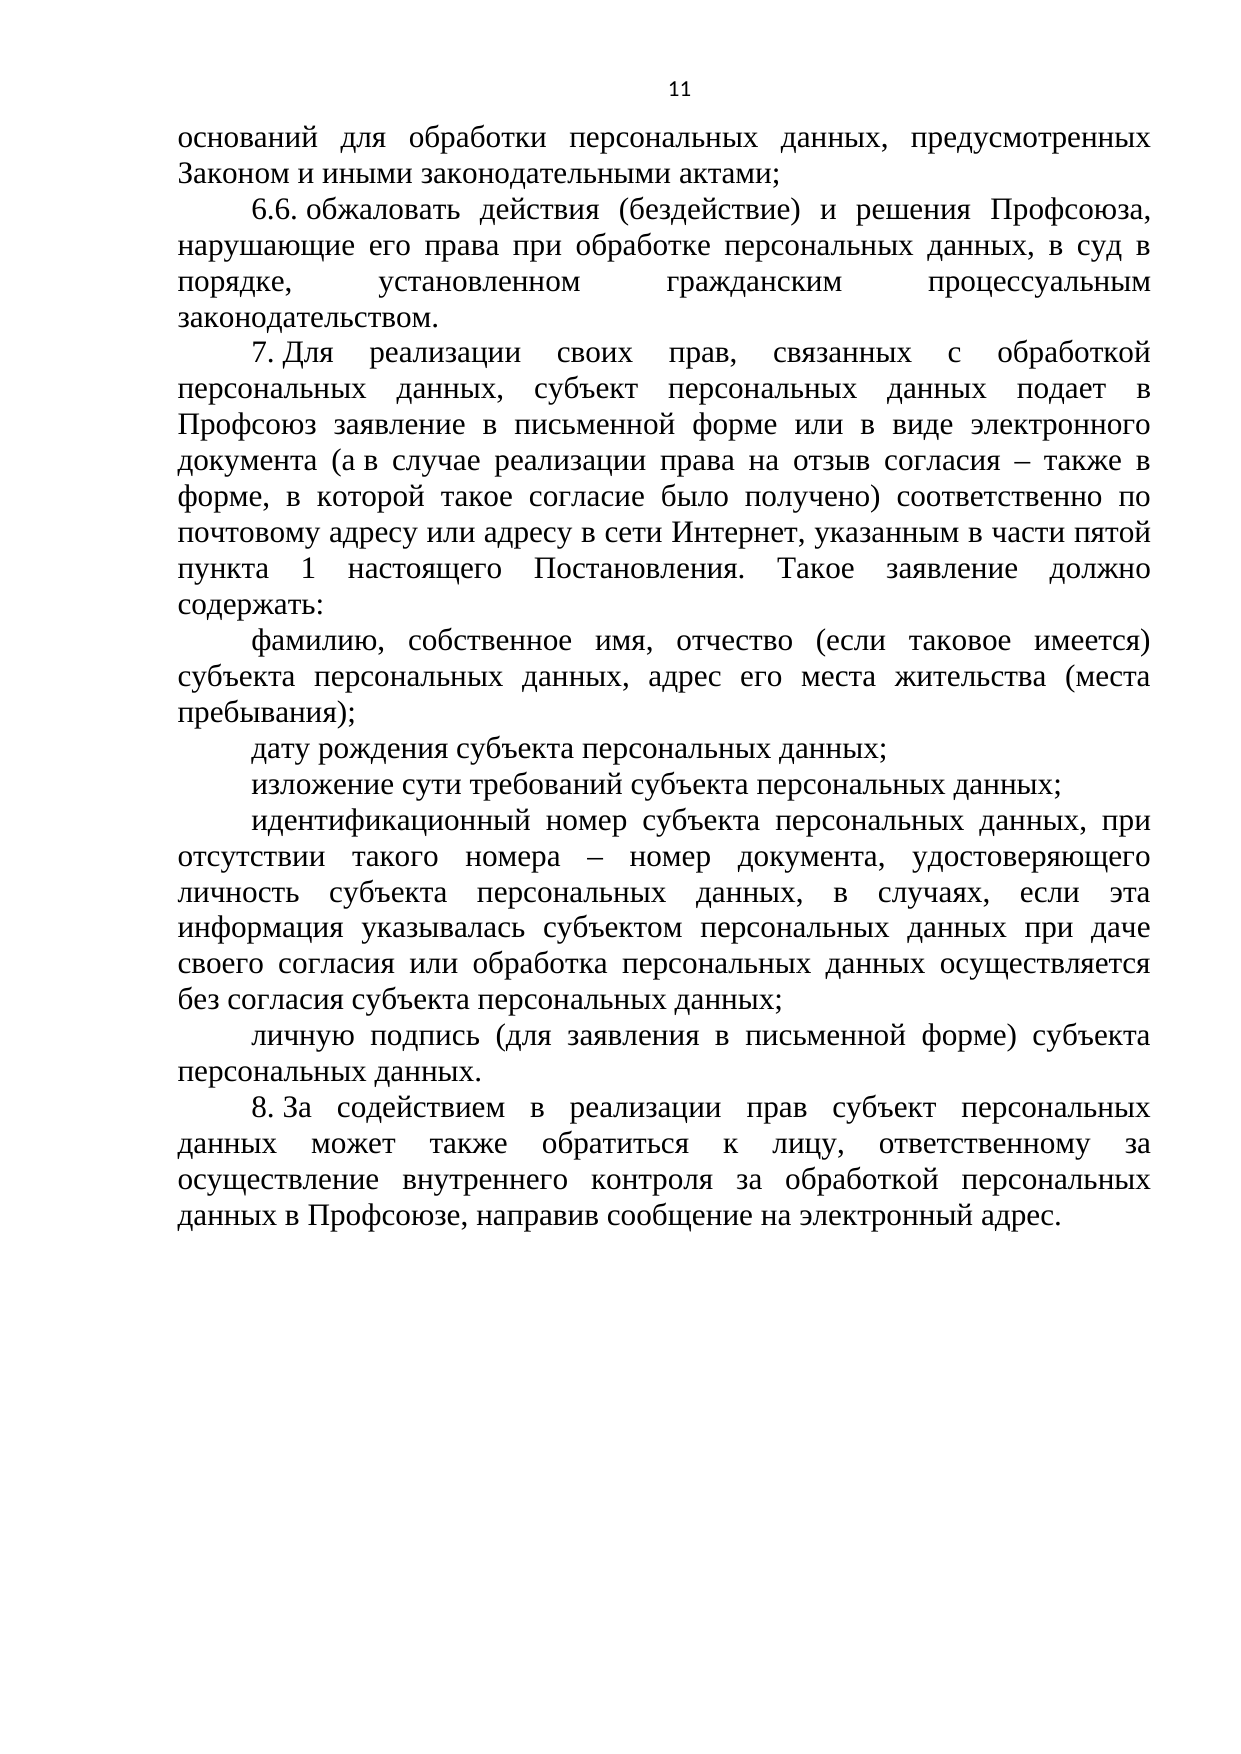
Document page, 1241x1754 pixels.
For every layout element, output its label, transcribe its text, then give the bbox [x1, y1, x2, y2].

text 6.6. обжаловать действия (бездействие) и решения Профсоюза, нарушающие его права при обработке персональных данных, в суд в порядке, установленном гражданским процессуальным законодательством. [177, 190, 1152, 334]
text изложение сути требований субъекта персональных данных; [177, 765, 1152, 801]
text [177, 118, 1152, 190]
text дату рождения субъекта персональных данных; [177, 729, 1152, 765]
text личную подпись (для заявления в письменной форме) субъекта персональных данных. [177, 1017, 1152, 1088]
text 8. За содействием в реализации прав субъект персональных данных может также обратиться к лицу, ответственному за осуществление внутреннего контроля за обработкой персональных данных в Профсоюзе, направив сообщение на электронный адрес. [177, 1088, 1152, 1232]
text 7. Для реализации своих прав, связанных с обработкой персональных данных, субъект персональных данных подает в Профсоюз заявление в письменной форме или в виде электронного документа (а в случае реализации права на отзыв согласия – также в форме, в которой такое согласие было получено) соответственно по почтовому адресу или адресу в сети Интернет, указанным в части пятой пункта 1 настоящего Постановления. Такое заявление должно содержать: [177, 334, 1152, 621]
text фамилию, собственное имя, отчество (если таковое имеется) субъекта персональных данных, адрес его места жительства (места пребывания); [177, 621, 1152, 729]
text идентификационный номер субъекта персональных данных, при отсутствии такого номера – номер документа, удостоверяющего личность субъекта персональных данных, в случаях, если эта информация указывалась субъектом персональных данных при даче своего согласия или обработка персональных данных осуществляется без согласия субъекта персональных данных; [177, 801, 1152, 1017]
